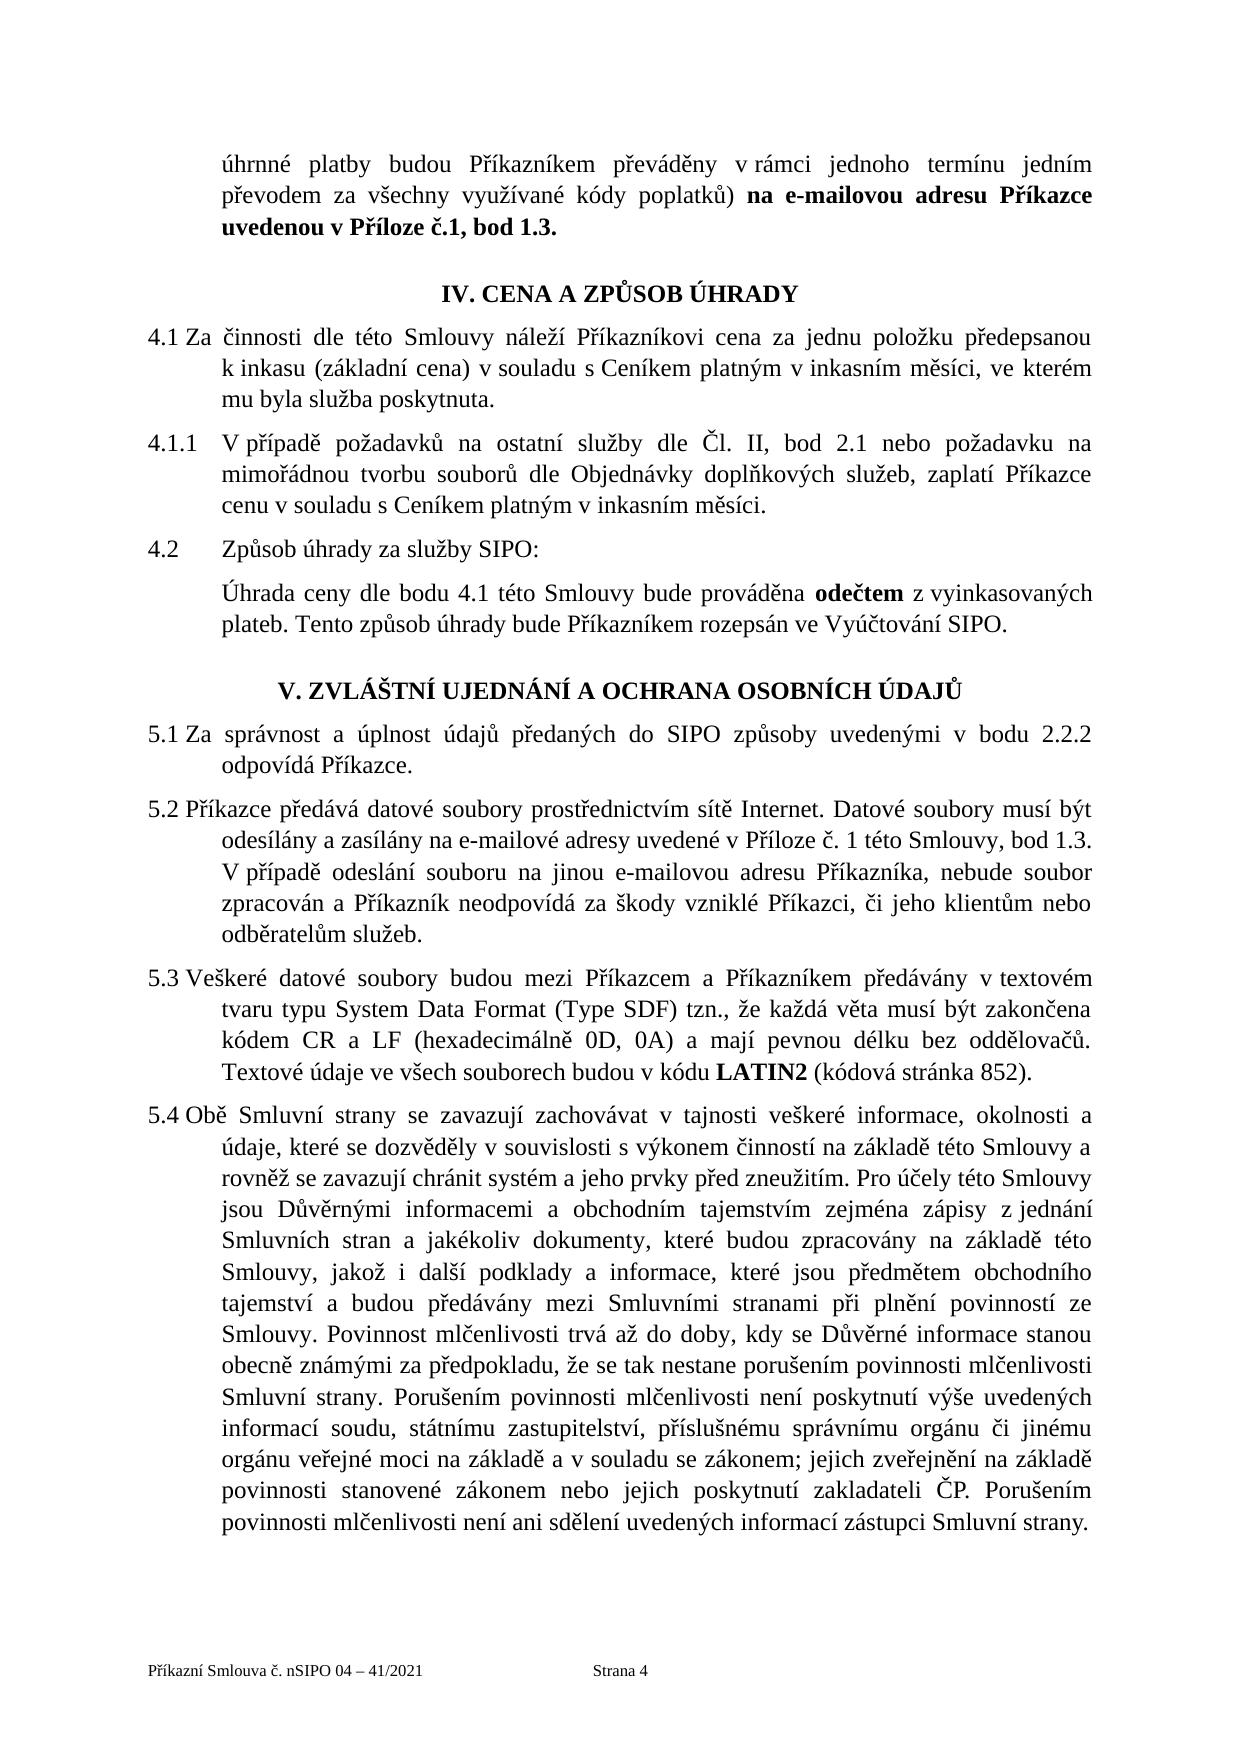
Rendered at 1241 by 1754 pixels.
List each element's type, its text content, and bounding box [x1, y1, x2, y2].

list Za správnost a úplnost údajů předaných do SIPO způsoby uvedenými v bodu 2.2.2 odpovídá Příkazce. [148, 718, 1093, 780]
list Obě Smluvní strany se zavazují zachovávat v tajnosti veškeré informace, okolnosti a údaje, které se dozvěděly v souvislosti s výkonem činností na základě této Smlouvy a rovněž se zavazují chránit systém a jeho prvky před zneužitím. Pro účely této Smlouvy jsou Důvěrnými informacemi a obchodním tajemstvím zejména zápisy z jednání Smluvních stran a jakékoliv dokumenty, které budou zpracovány na základě této Smlouvy, jakož i další podklady a informace, které jsou předmětem obchodního tajemství a budou předávány mezi Smluvními stranami při plnění povinností ze Smlouvy. Povinnost mlčenlivosti trvá až do doby, kdy se Důvěrné informace stanou obecně známými za předpokladu, že se tak nestane porušením povinnosti mlčenlivosti Smluvní strany. Porušením povinnosti mlčenlivosti není poskytnutí výše uvedených informací soudu, státnímu zastupitelství, příslušnému správnímu orgánu či jinému orgánu veřejné moci na základě a v souladu se zákonem; jejich zveřejnění na základě povinnosti stanovené zákonem nebo jejich poskytnutí zakladateli ČP. Porušením povinnosti mlčenlivosti není ani sdělení uvedených informací zástupci Smluvní strany. [148, 1099, 1093, 1536]
list Způsob úhrady za služby SIPO: [148, 533, 1093, 564]
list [148, 148, 1093, 241]
title IV. CENA A ZPŮSOB ÚHRADY [148, 279, 1093, 308]
list Veškeré datové soubory budou mezi Příkazcem a Příkazníkem předávány v textovém tvaru typu System Data Format (Type SDF) tzn., že každá věta musí být zakončena kódem CR a LF (hexadecimálně 0D, 0A) a mají pevnou délku bez oddělovačů. Textové údaje ve všech souborech budou v kódu LATIN2 (kódová stránka 852). [148, 961, 1093, 1086]
title V. ZVLÁŠTNÍ UJEDNÁNÍ A OCHRANA OSOBNÍCH ÚDAJŮ [148, 676, 1093, 705]
list V případě požadavků na ostatní služby dle Čl. II, bod 2.1 nebo požadavku na mimořádnou tvorbu souborů dle Objednávky doplňkových služeb, zaplatí Příkazce cenu v souladu s Ceníkem platným v inkasním měsíci. [148, 426, 1093, 520]
list Příkazce předává datové soubory prostřednictvím sítě Internet. Datové soubory musí být odesílány a zasílány na e-mailové adresy uvedené v Příloze č. 1 této Smlouvy, bod 1.3. V případě odeslání souboru na jinou e-mailovou adresu Příkazníka, nebude soubor zpracován a Příkazník neodpovídá za škody vzniklé Příkazci, či jeho klientům nebo odběratelům služeb. [148, 793, 1093, 949]
list Za činnosti dle této Smlouvy náleží Příkazníkovi cena za jednu položku předepsanou k inkasu (základní cena) v souladu s Ceníkem platným v inkasním měsíci, ve kterém mu byla služba poskytnuta. [148, 320, 1093, 414]
text Úhrada ceny dle bodu 4.1 této Smlouvy bude prováděna odečtem z vyinkasovaných plateb. Tento způsob úhrady bude Příkazníkem rozepsán ve Vyúčtování SIPO. [221, 576, 1093, 639]
